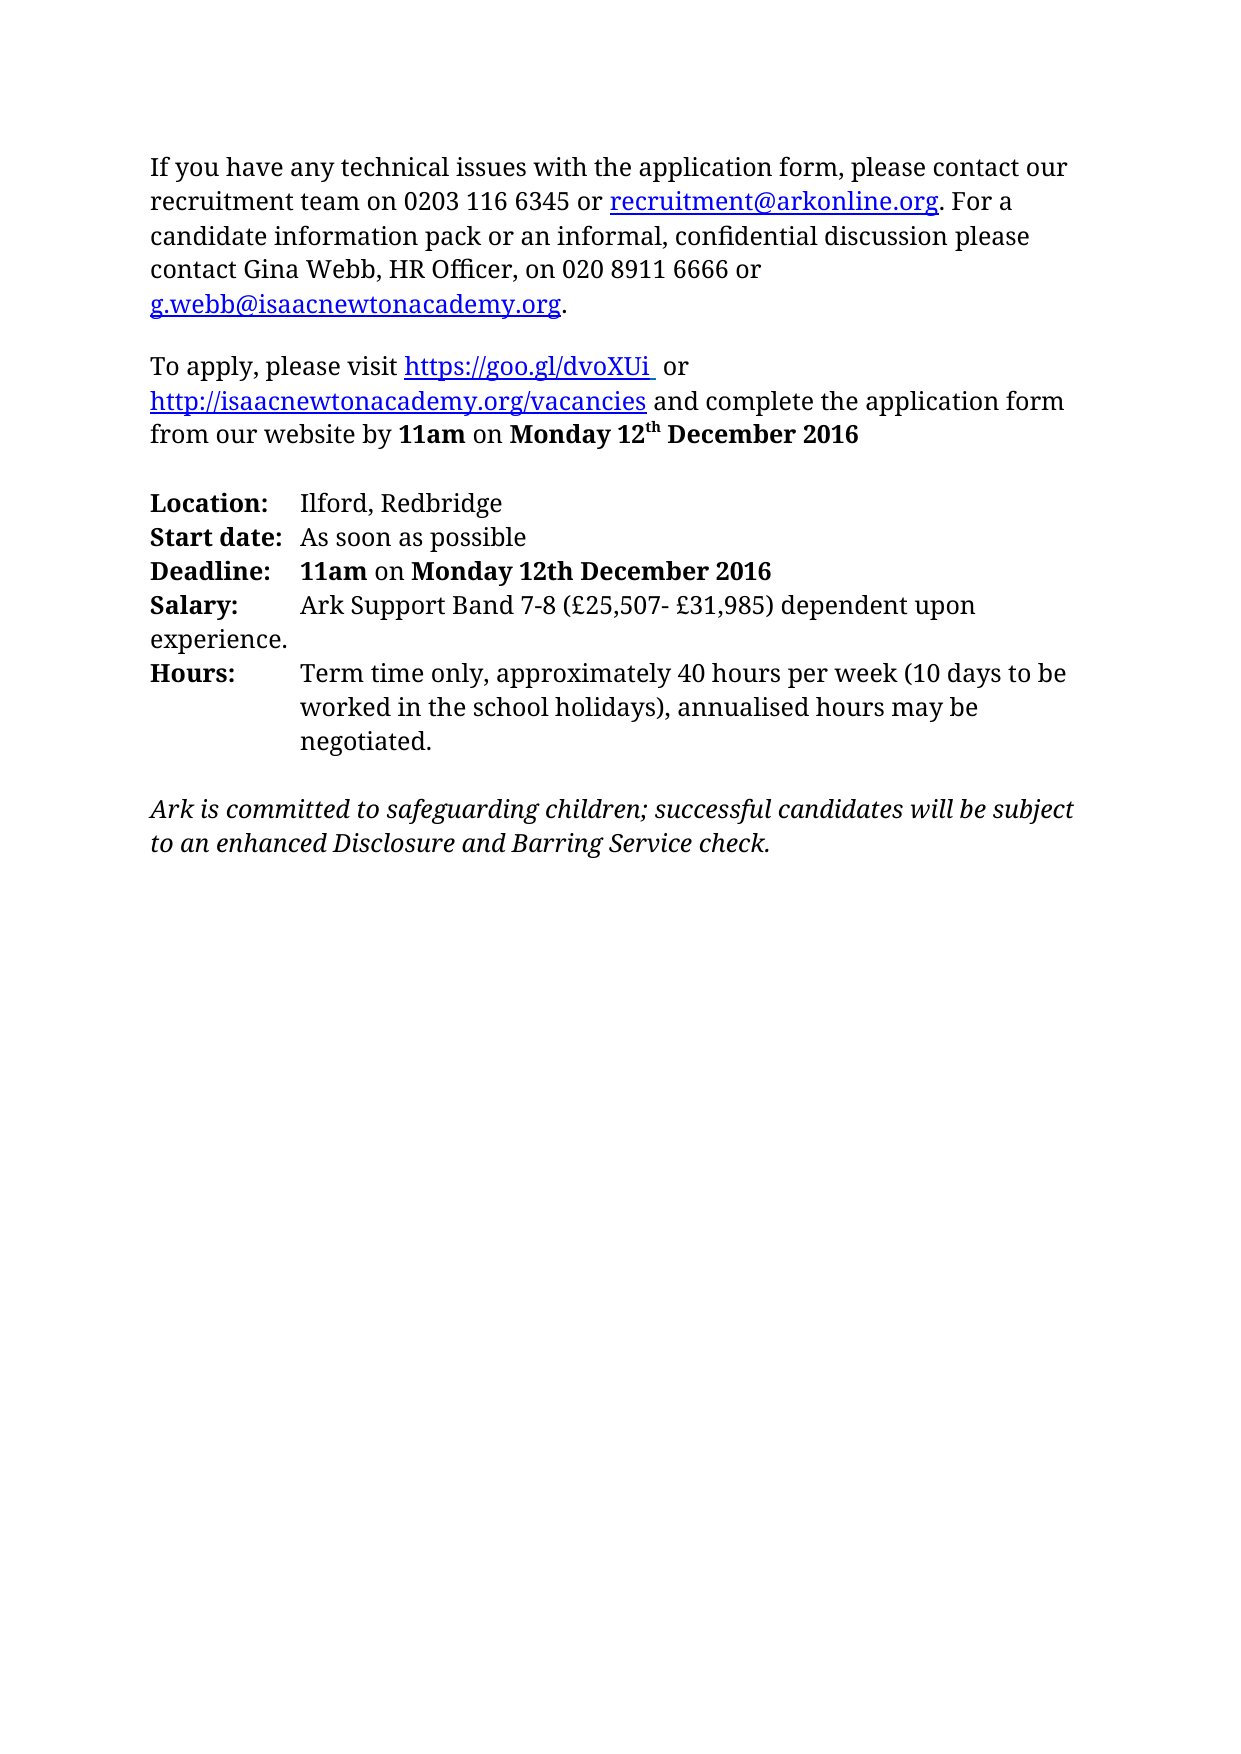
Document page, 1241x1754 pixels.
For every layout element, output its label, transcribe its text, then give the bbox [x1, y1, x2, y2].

text To apply, please visit https://goo.gl/dvoXUi or http://isaacnewtonacademy.org/vacancies and complete the application form from our website by 11am on Monday 12th December 2016 [150, 349, 1090, 451]
text Start date: As soon as possible [150, 519, 1090, 553]
text Deadline: 11am on Monday 12th December 2016 [150, 553, 1090, 587]
text Ark is committed to safeguarding children; successful candidates will be subject to an enhanced Disclosure and Barring Service check. [150, 792, 1090, 860]
text Location: Ilford, Redbridge [150, 485, 1090, 519]
text Hours: Term time only, approximately 40 hours per week (10 days to be worked in the school holidays), annualised hours may be negotiated. [150, 656, 1090, 758]
text If you have any technical issues with the application form, please contact our recruitment team on 0203 116 6345 or recruitment@arkonline.org. For a candidate information pack or an informal, confidential discussion please contact Gina Webb, HR Officer, on 020 8911 6666 or g.webb@isaacnewtonacademy.org. [150, 150, 1090, 349]
text Salary: Ark Support Band 7-8 (£25,507- £31,985) dependent upon experience. [150, 587, 1090, 656]
